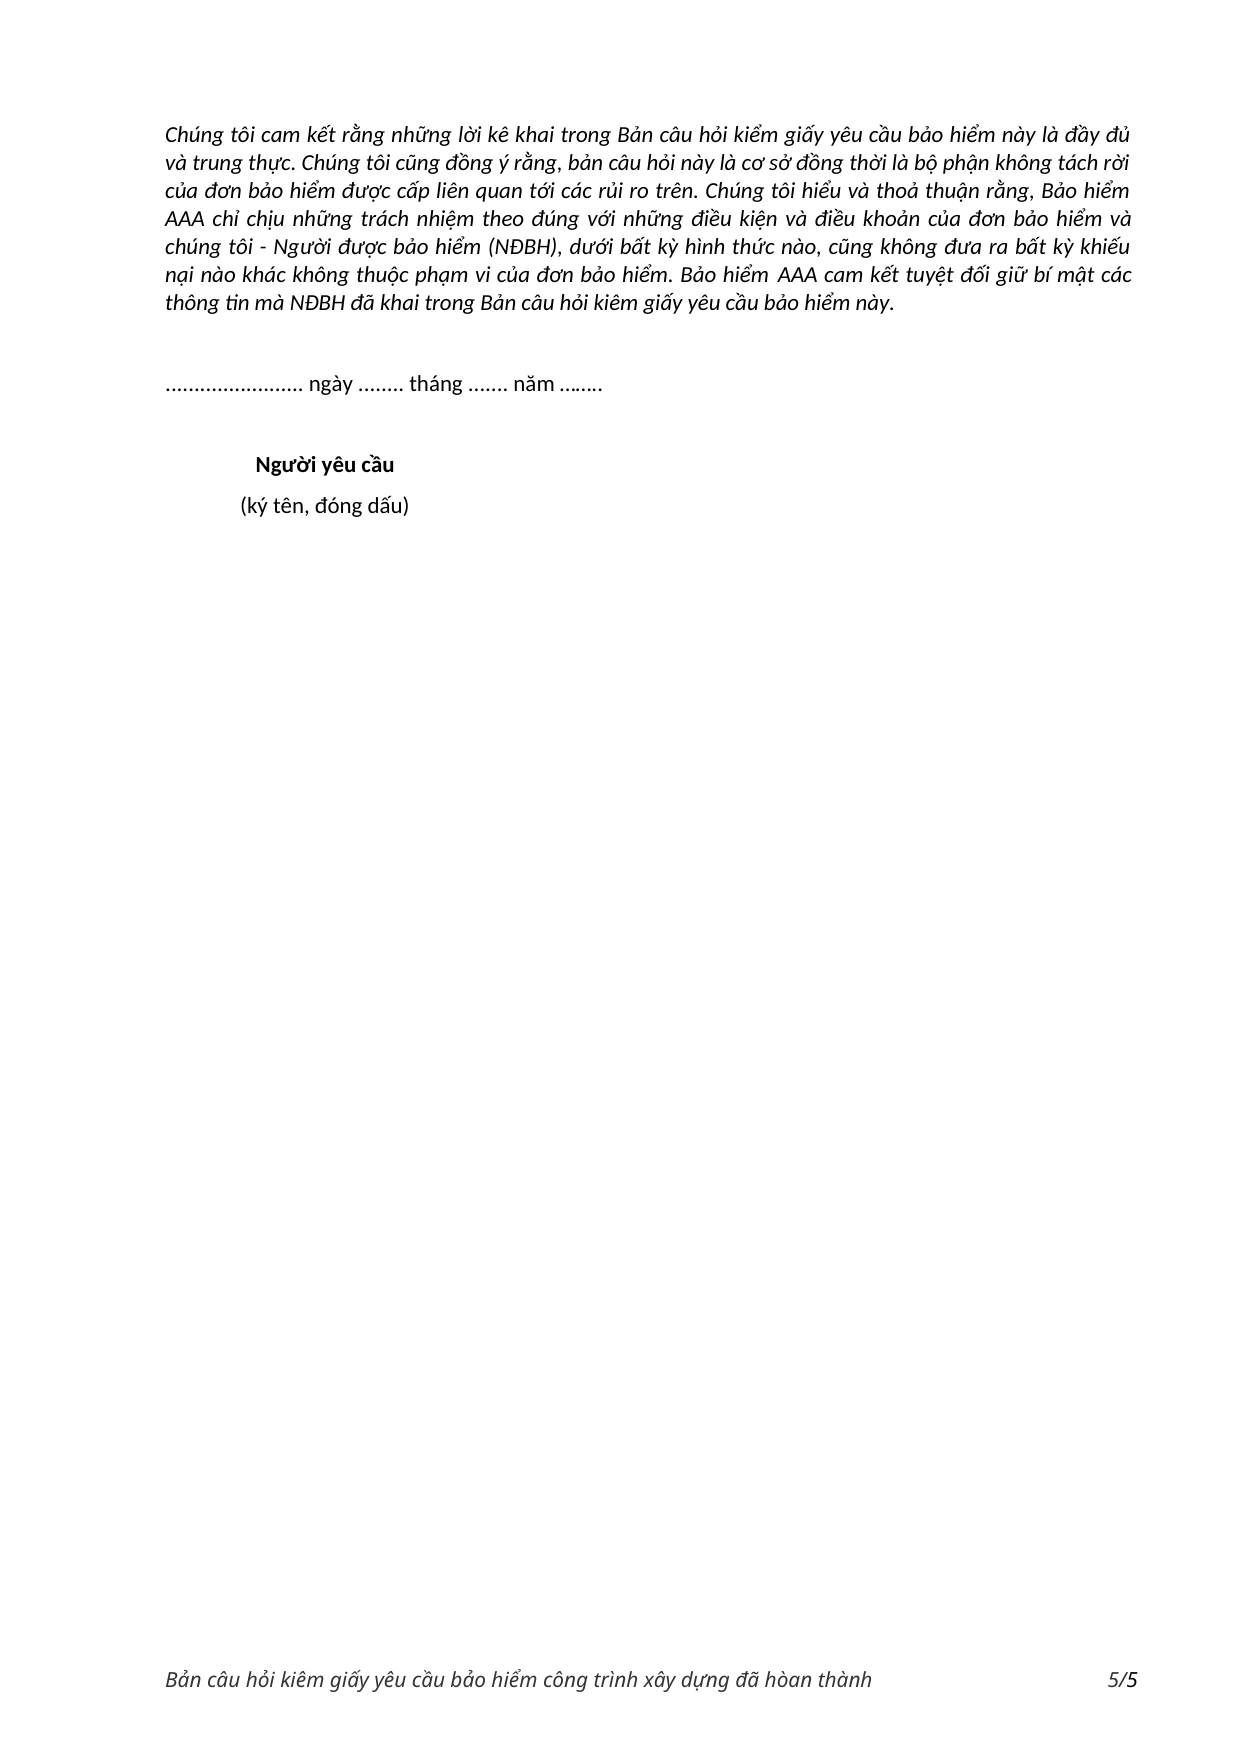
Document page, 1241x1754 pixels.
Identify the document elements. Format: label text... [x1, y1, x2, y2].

text Chúng tôi cam kết rằng những lời kê khai trong Bản câu hỏi kiểm giấy yêu cầu bảo hiểm này là đầy đủ và trung thực. Chúng tôi cũng đồng ý rằng, bản câu hỏi này là cơ sở đồng thời là bộ phận không tách rời của đơn bảo hiểm được cấp liên quan tới các rủi ro trên. Chúng tôi hiểu và thoả thuận rằng, Bảo hiểm AAA chỉ chịu những trách nhiệm theo đúng với những điều kiện và điều khoản của đơn bảo hiểm và chúng tôi - Người được bảo hiểm (NĐBH), dưới bất kỳ hình thức nào, cũng không đưa ra bất kỳ khiếu nại nào khác không thuộc phạm vi của đơn bảo hiểm. Bảo hiểm AAA cam kết tuyệt đối giữ bí mật các thông tin mà NĐBH đã khai trong Bản câu hỏi kiêm giấy yêu cầu bảo hiểm này. [165, 120, 1135, 316]
text (ký tên, đóng dấu) [165, 491, 1135, 519]
text ........................ ngày ........ tháng ....... năm …….. [165, 369, 1135, 397]
text Người yêu cầu [165, 450, 1135, 478]
